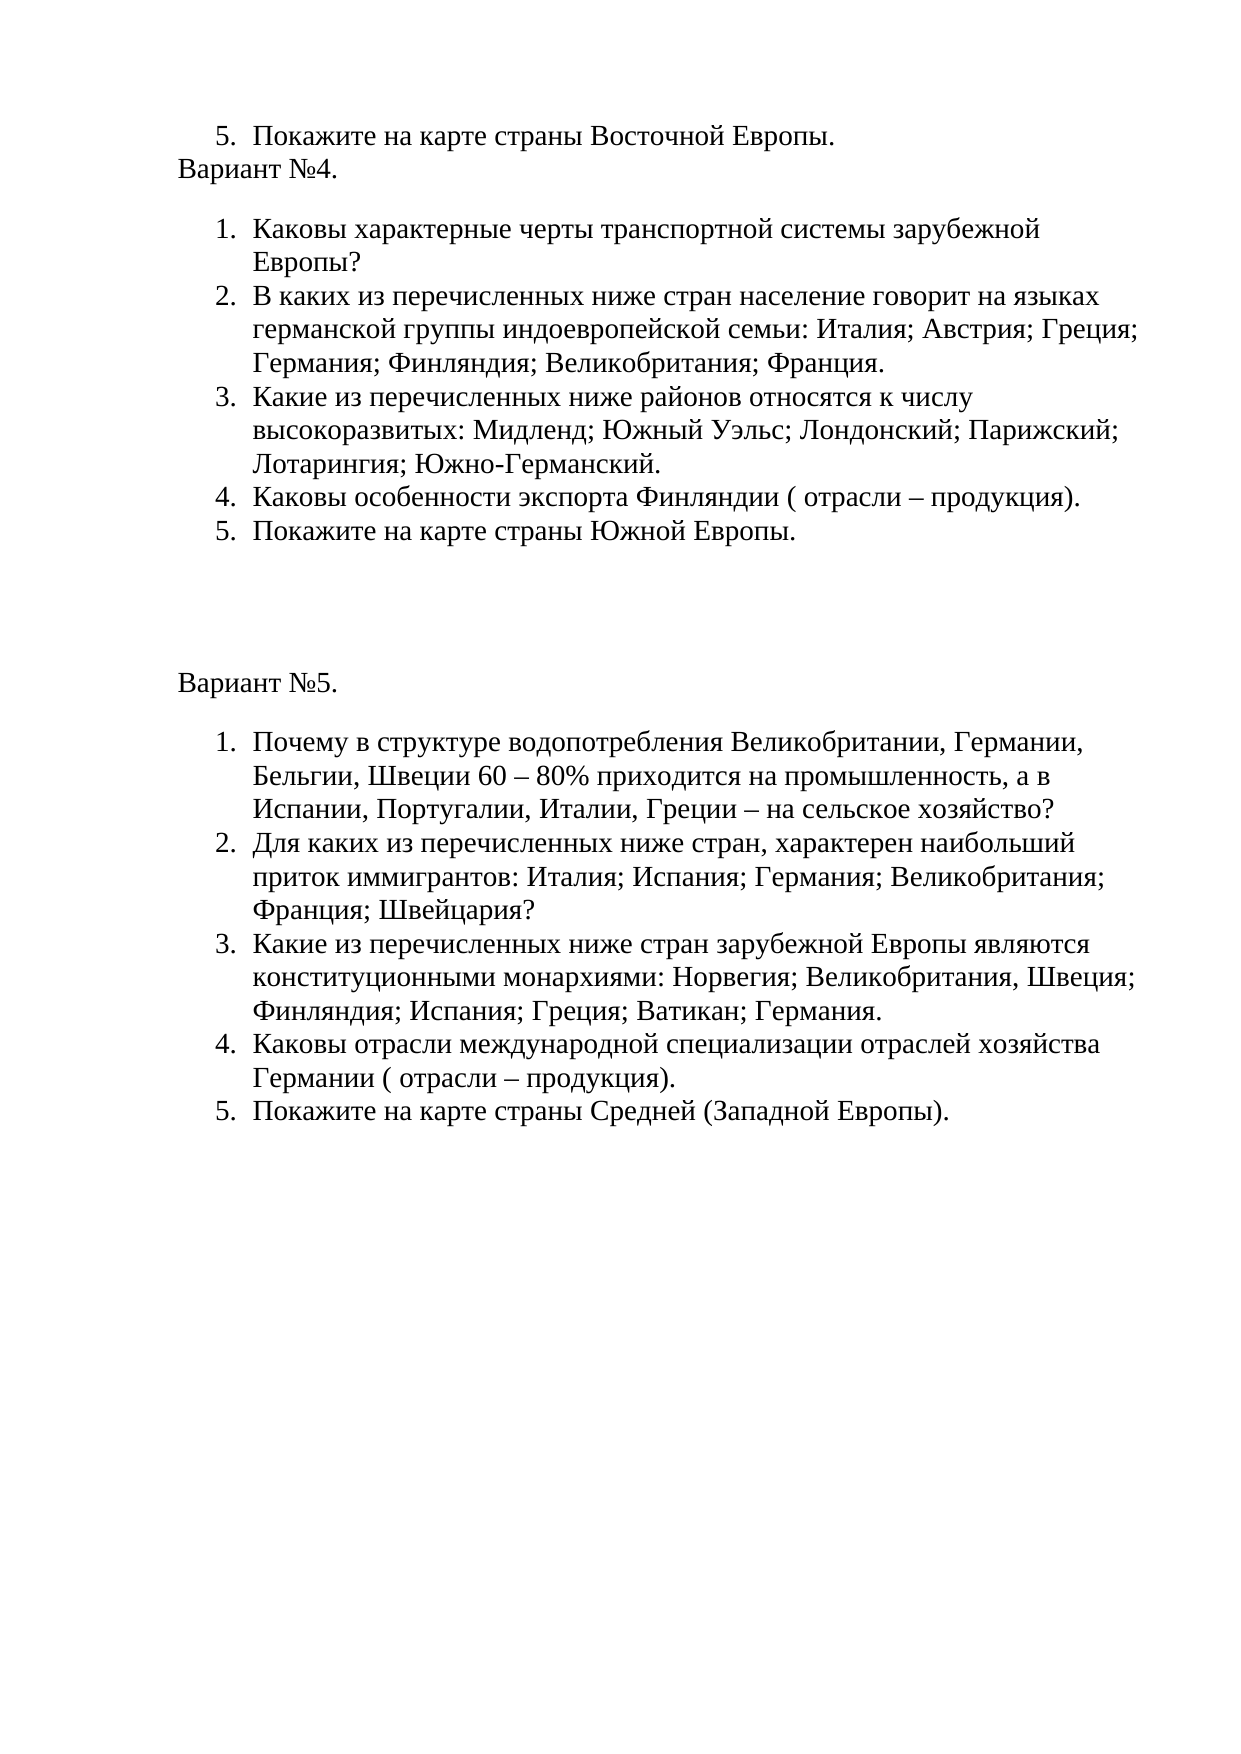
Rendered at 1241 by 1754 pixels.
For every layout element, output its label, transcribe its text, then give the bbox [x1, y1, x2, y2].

list В каких из перечисленных ниже стран население говорит на языках германской группы индоевропейской семьи: Италия; Австрия; Греция; Германия; Финляндия; Великобритания; Франция. [215, 278, 1152, 379]
text Вариант №4. [177, 152, 1152, 185]
list Какие из перечисленных ниже районов относятся к числу высокоразвитых: Мидленд; Южный Уэльс; Лондонский; Парижский; Лотарингия; Южно-Германский. [215, 379, 1152, 479]
list Какие из перечисленных ниже стран зарубежной Европы являются конституционными монархиями: Норвегия; Великобритания, Швеция; Финляндия; Испания; Греция; Ватикан; Германия. [215, 926, 1152, 1026]
list Покажите на карте страны Средней (Западной Европы). [215, 1093, 1152, 1127]
list Каковы особенности экспорта Финляндии ( отрасли – продукция). [215, 479, 1152, 513]
list Для каких из перечисленных ниже стран, характерен наибольший приток иммигрантов: Италия; Испания; Германия; Великобритания; Франция; Швейцария? [215, 825, 1152, 926]
list Каковы характерные черты транспортной системы зарубежной Европы? [215, 211, 1152, 278]
list Почему в структуре водопотребления Великобритании, Германии, Бельгии, Швеции 60 – 80% приходится на промышленность, а в Испании, Португалии, Италии, Греции – на сельское хозяйство? [215, 724, 1152, 825]
list Покажите на карте страны Южной Европы. [215, 513, 1152, 546]
list Покажите на карте страны Восточной Европы. [215, 118, 1152, 152]
list Каковы отрасли международной специализации отраслей хозяйства Германии ( отрасли – продукция). [215, 1026, 1152, 1093]
text Вариант №5. [177, 665, 1152, 699]
